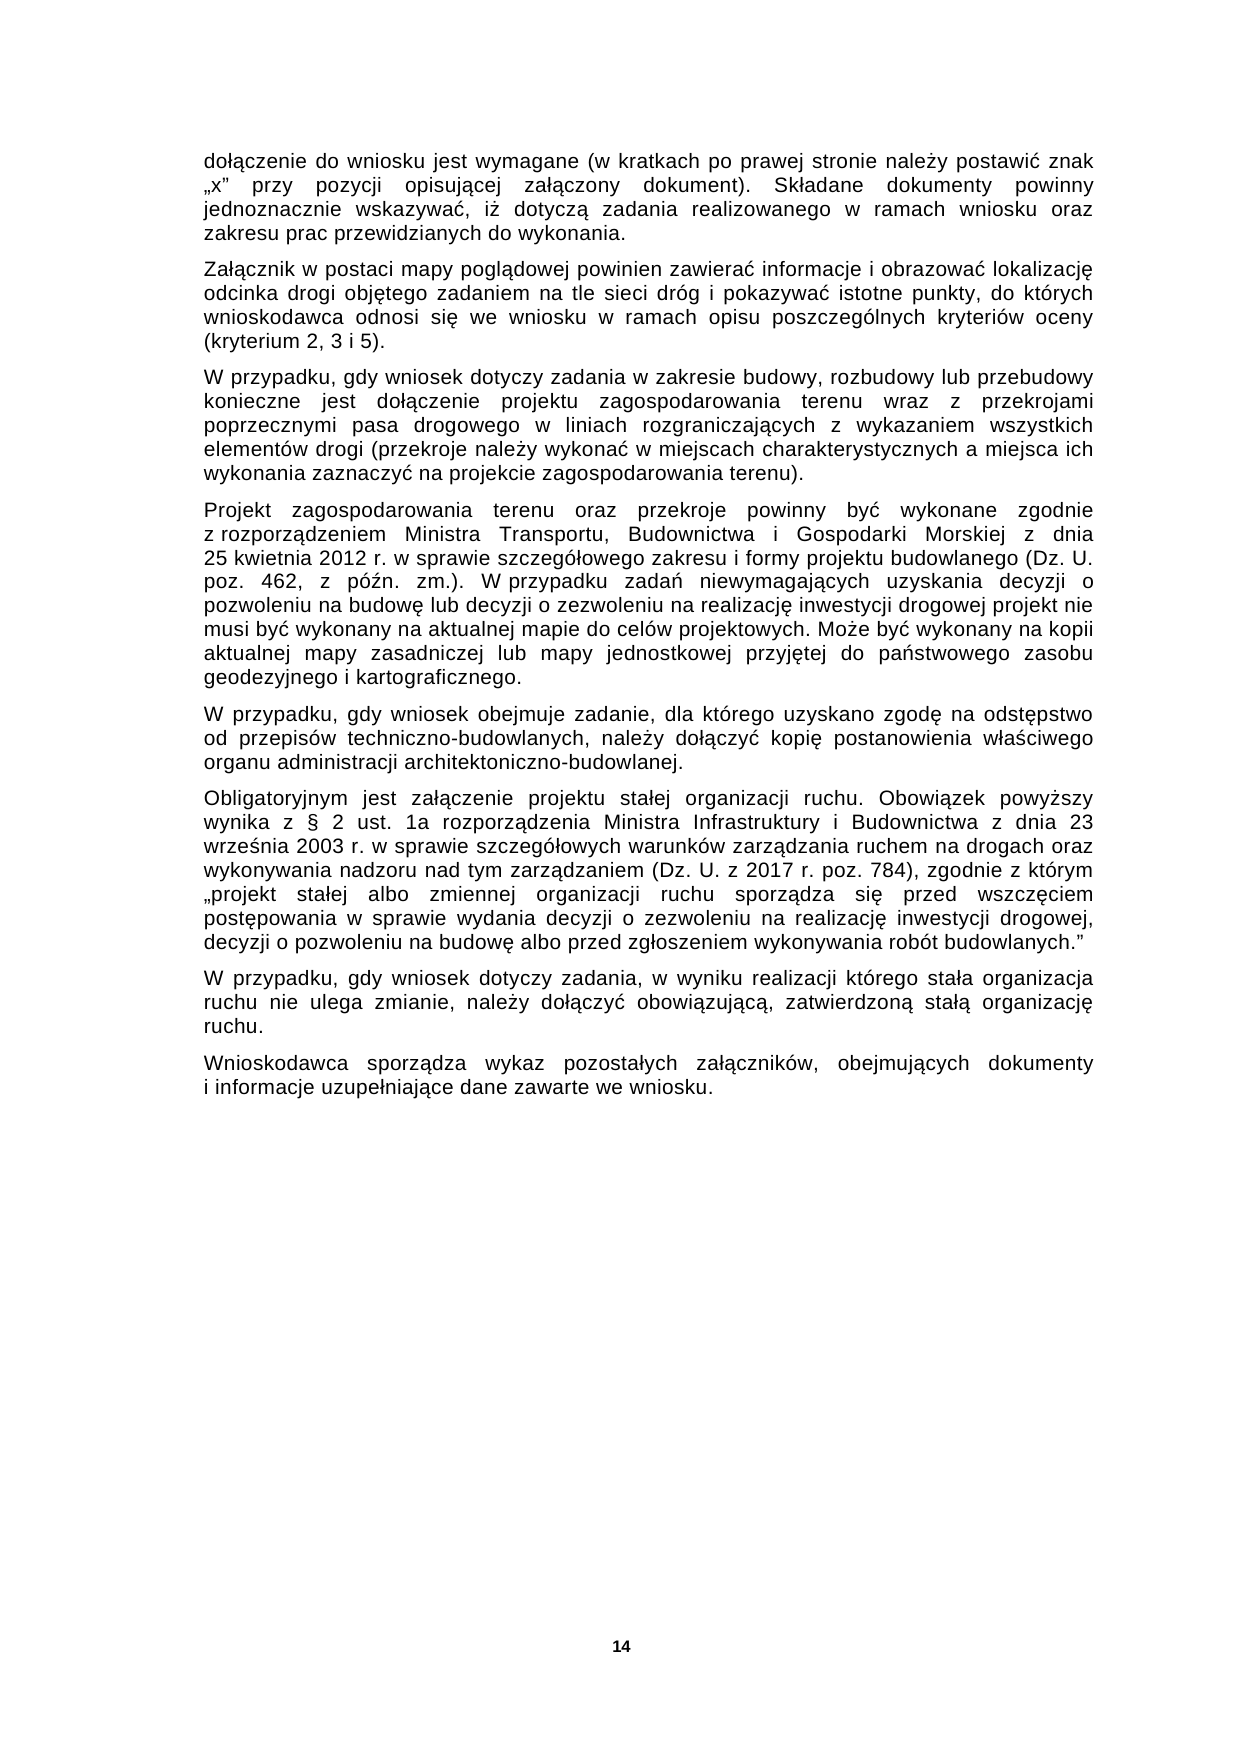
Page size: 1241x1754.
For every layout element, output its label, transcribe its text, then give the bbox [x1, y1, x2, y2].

text W przypadku, gdy wniosek dotyczy zadania, w wyniku realizacji którego stała organizacja ruchu nie ulega zmianie, należy dołączyć obowiązującą, zatwierdzoną stałą organizację ruchu. [204, 966, 1095, 1038]
text W przypadku, gdy wniosek dotyczy zadania w zakresie budowy, rozbudowy lub przebudowy konieczne jest dołączenie projektu zagospodarowania terenu wraz z przekrojami poprzecznymi pasa drogowego w liniach rozgraniczających z wykazaniem wszystkich elementów drogi (przekroje należy wykonać w miejscach charakterystycznych a miejsca ich wykonania zaznaczyć na projekcie zagospodarowania terenu). [204, 365, 1095, 485]
text Obligatoryjnym jest załączenie projektu stałej organizacji ruchu. Obowiązek powyższy wynika z § 2 ust. 1a rozporządzenia Ministra Infrastruktury i Budownictwa z dnia 23 września 2003 r. w sprawie szczegółowych warunków zarządzania ruchem na drogach oraz wykonywania nadzoru nad tym zarządzaniem (Dz. U. z 2017 r. poz. 784), zgodnie z którym „projekt stałej albo zmiennej organizacji ruchu sporządza się przed wszczęciem postępowania w sprawie wydania decyzji o zezwoleniu na realizację inwestycji drogowej, decyzji o pozwoleniu na budowę albo przed zgłoszeniem wykonywania robót budowlanych.” [204, 786, 1095, 954]
text W przypadku, gdy wniosek obejmuje zadanie, dla którego uzyskano zgodę na odstępstwo od przepisów techniczno-budowlanych, należy dołączyć kopię postanowienia właściwego organu administracji architektoniczno-budowlanej. [204, 702, 1095, 773]
text Wnioskodawca sporządza wykaz pozostałych załączników, obejmujących dokumenty i informacje uzupełniające dane zawarte we wniosku. [204, 1051, 1095, 1098]
text Projekt zagospodarowania terenu oraz przekroje powinny być wykonane zgodnie z rozporządzeniem Ministra Transportu, Budownictwa i Gospodarki Morskiej z dnia 25 kwietnia 2012 r. w sprawie szczegółowego zakresu i formy projektu budowlanego (Dz. U. poz. 462, z późn. zm.). W przypadku zadań niewymagających uzyskania decyzji o pozwoleniu na budowę lub decyzji o zezwoleniu na realizację inwestycji drogowej projekt nie musi być wykonany na aktualnej mapie do celów projektowych. Może być wykonany na kopii aktualnej mapy zasadniczej lub mapy jednostkowej przyjętej do państwowego zasobu geodezyjnego i kartograficznego. [204, 497, 1095, 689]
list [144, 148, 1095, 244]
text Załącznik w postaci mapy poglądowej powinien zawierać informacje i obrazować lokalizację odcinka drogi objętego zadaniem na tle sieci dróg i pokazywać istotne punkty, do których wnioskodawca odnosi się we wniosku w ramach opisu poszczególnych kryteriów oceny (kryterium 2, 3 i 5). [204, 257, 1095, 353]
